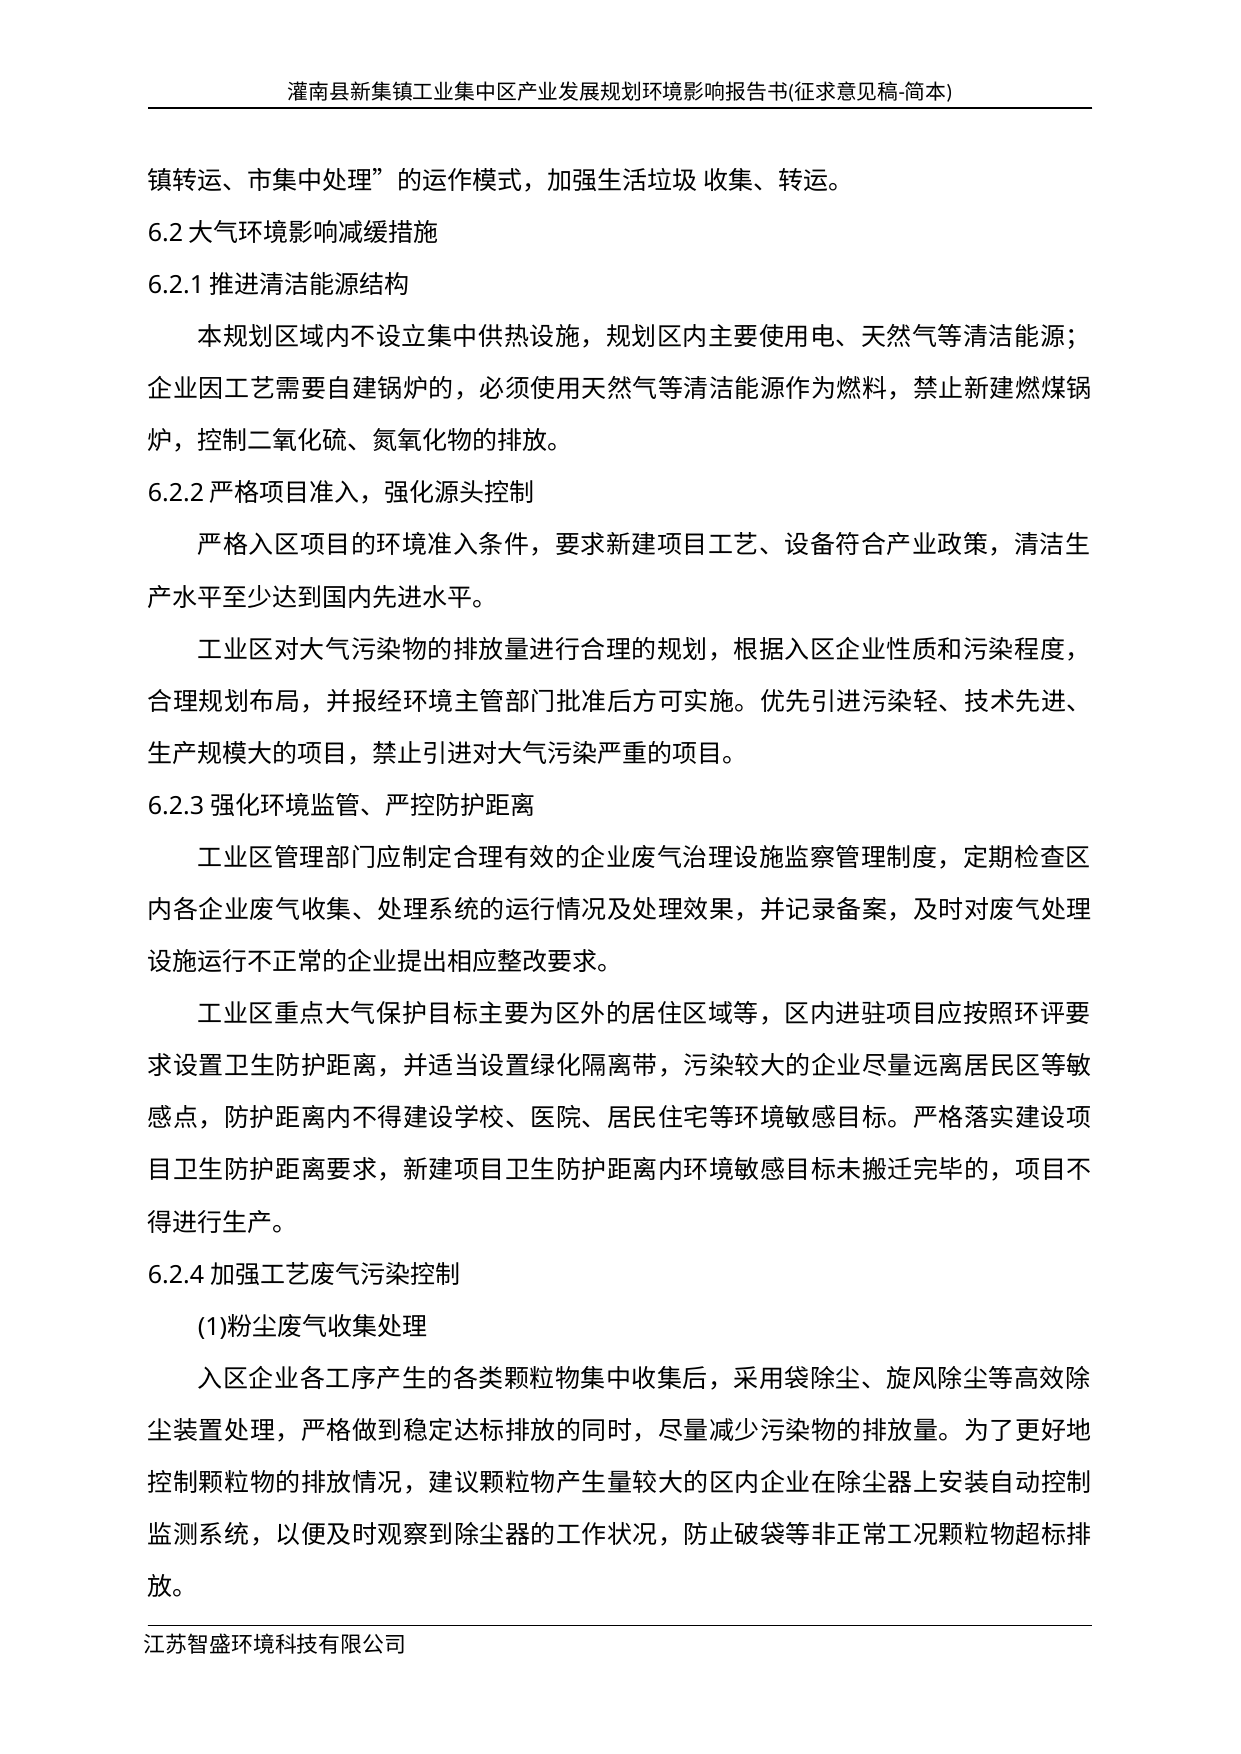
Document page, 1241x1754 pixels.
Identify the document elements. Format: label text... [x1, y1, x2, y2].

text 6.2.2严格项目准入，强化源头控制 [148, 460, 1092, 512]
text 工业区对大气污染物的排放量进行合理的规划，根据入区企业性质和污染程度，合理规划布局，并报经环境主管部门批准后方可实施。优先引进污染轻、技术先进、生产规模大的项目，禁止引进对大气污染严重的项目。 [148, 616, 1092, 773]
text 工业区重点大气保护目标主要为区外的居住区域等，区内进驻项目应按照环评要求设置卫生防护距离，并适当设置绿化隔离带，污染较大的企业尽量远离居民区等敏感点，防护距离内不得建设学校、医院、居民住宅等环境敏感目标。严格落实建设项目卫生防护距离要求，新建项目卫生防护距离内环境敏感目标未搬迁完毕的，项目不得进行生产。 [148, 981, 1092, 1241]
text (1)粉尘废气收集处理 [148, 1293, 1092, 1346]
text 本规划区域内不设立集中供热设施，规划区内主要使用电、天然气等清洁能源；企业因工艺需要自建锅炉的，必须使用天然气等清洁能源作为燃料，禁止新建燃煤锅炉，控制二氧化硫、氮氧化物的排放。 [148, 304, 1092, 460]
text 入区企业各工序产生的各类颗粒物集中收集后，采用袋除尘、旋风除尘等高效除尘装置处理，严格做到稳定达标排放的同时，尽量减少污染物的排放量。为了更好地控制颗粒物的排放情况，建议颗粒物产生量较大的区内企业在除尘器上安装自动控制监测系统，以便及时观察到除尘器的工作状况，防止破袋等非正常工况颗粒物超标排放。 [148, 1346, 1092, 1606]
text 6.2大气环境影响减缓措施 [148, 200, 1092, 252]
text 6.2.4 加强工艺废气污染控制 [148, 1241, 1092, 1293]
text 严格入区项目的环境准入条件，要求新建项目工艺、设备符合产业政策，清洁生产水平至少达到国内先进水平。 [148, 512, 1092, 616]
text 工业区管理部门应制定合理有效的企业废气治理设施监察管理制度，定期检查区内各企业废气收集、处理系统的运行情况及处理效果，并记录备案，及时对废气处理设施运行不正常的企业提出相应整改要求。 [148, 825, 1092, 981]
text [148, 148, 1092, 200]
text 6.2.3 强化环境监管、严控防护距离 [148, 773, 1092, 825]
text 6.2.1推进清洁能源结构 [148, 252, 1092, 304]
